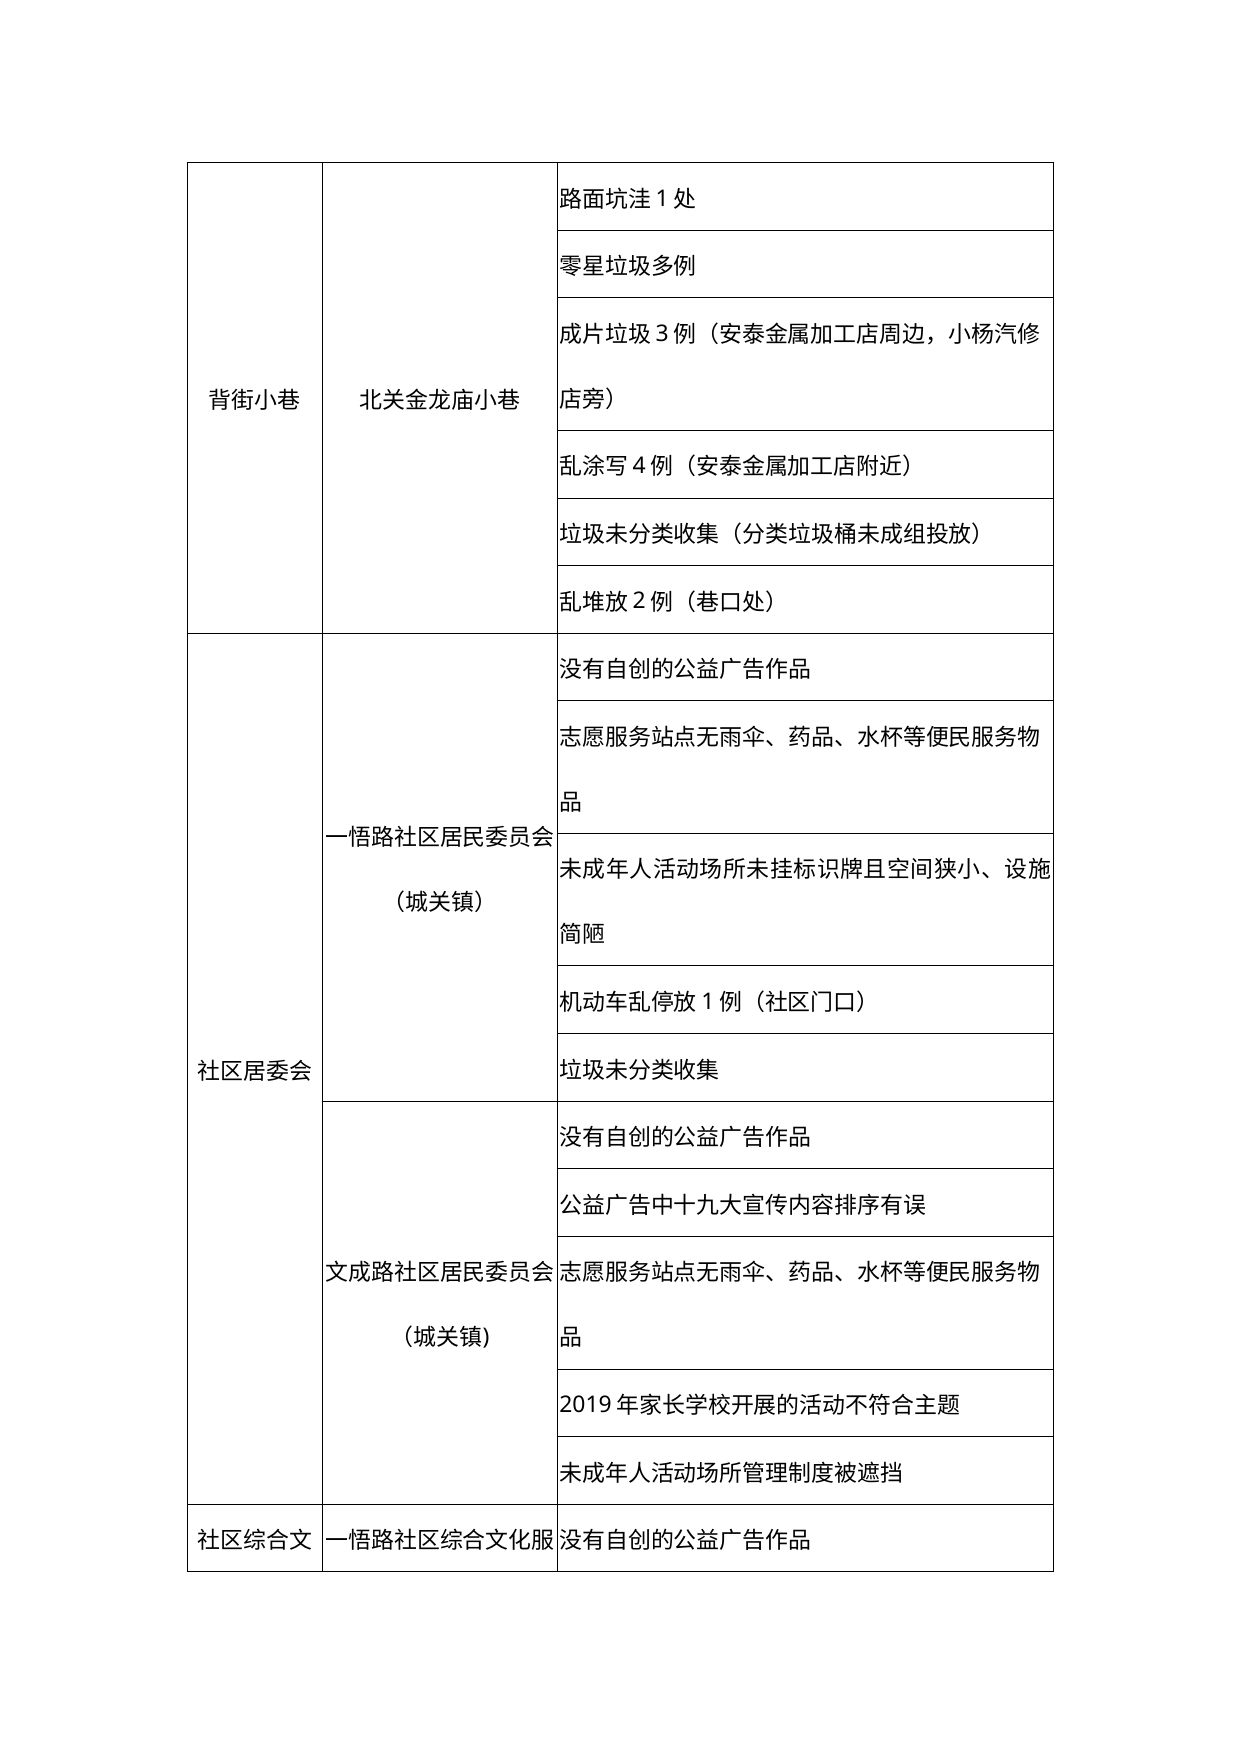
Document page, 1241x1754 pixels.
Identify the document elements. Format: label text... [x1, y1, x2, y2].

table_cell 一悟路社区综合文化服务中心（城关镇） [323, 1505, 557, 1571]
table_cell 没有自创的公益广告作品 [558, 1102, 1053, 1168]
table_cell 公益广告中十九大宣传内容排序有误 [558, 1169, 1053, 1236]
table_cell 没有自创的公益广告作品 [558, 634, 1053, 700]
table_cell 北关金龙庙小巷 [323, 163, 557, 633]
table_cell 社区居委会 [188, 634, 322, 1504]
table_cell 机动车乱停放1例（社区门口） [558, 966, 1053, 1033]
table_cell 文成路社区居民委员会（城关镇) [323, 1102, 557, 1504]
table_cell 背街小巷 [188, 163, 322, 633]
table_cell 成片垃圾3例（安泰金属加工店周边，小杨汽修店旁） [558, 298, 1053, 430]
table_cell 零星垃圾多例 [558, 231, 1053, 297]
table_cell 社区综合文化服务中心 [188, 1505, 322, 1571]
table_cell 2019年家长学校开展的活动不符合主题 [558, 1370, 1053, 1436]
table_cell 未成年人活动场所未挂标识牌且空间狭小、设施简陋 [558, 834, 1053, 965]
table_cell 垃圾未分类收集 [558, 1034, 1053, 1101]
table_cell 一悟路社区居民委员会（城关镇） [323, 634, 557, 1101]
table_cell 路面坑洼1处 [558, 163, 1053, 229]
table_cell 乱涂写4例（安泰金属加工店附近） [558, 431, 1053, 497]
table_cell 垃圾未分类收集（分类垃圾桶未成组投放） [558, 499, 1053, 565]
table_cell 志愿服务站点无雨伞、药品、水杯等便民服务物品 [558, 701, 1053, 833]
table_cell 乱堆放2例（巷口处） [558, 566, 1053, 633]
table_cell 没有自创的公益广告作品 [558, 1505, 1053, 1571]
table_cell 未成年人活动场所管理制度被遮挡 [558, 1437, 1053, 1504]
table_cell 志愿服务站点无雨伞、药品、水杯等便民服务物品 [558, 1237, 1053, 1368]
